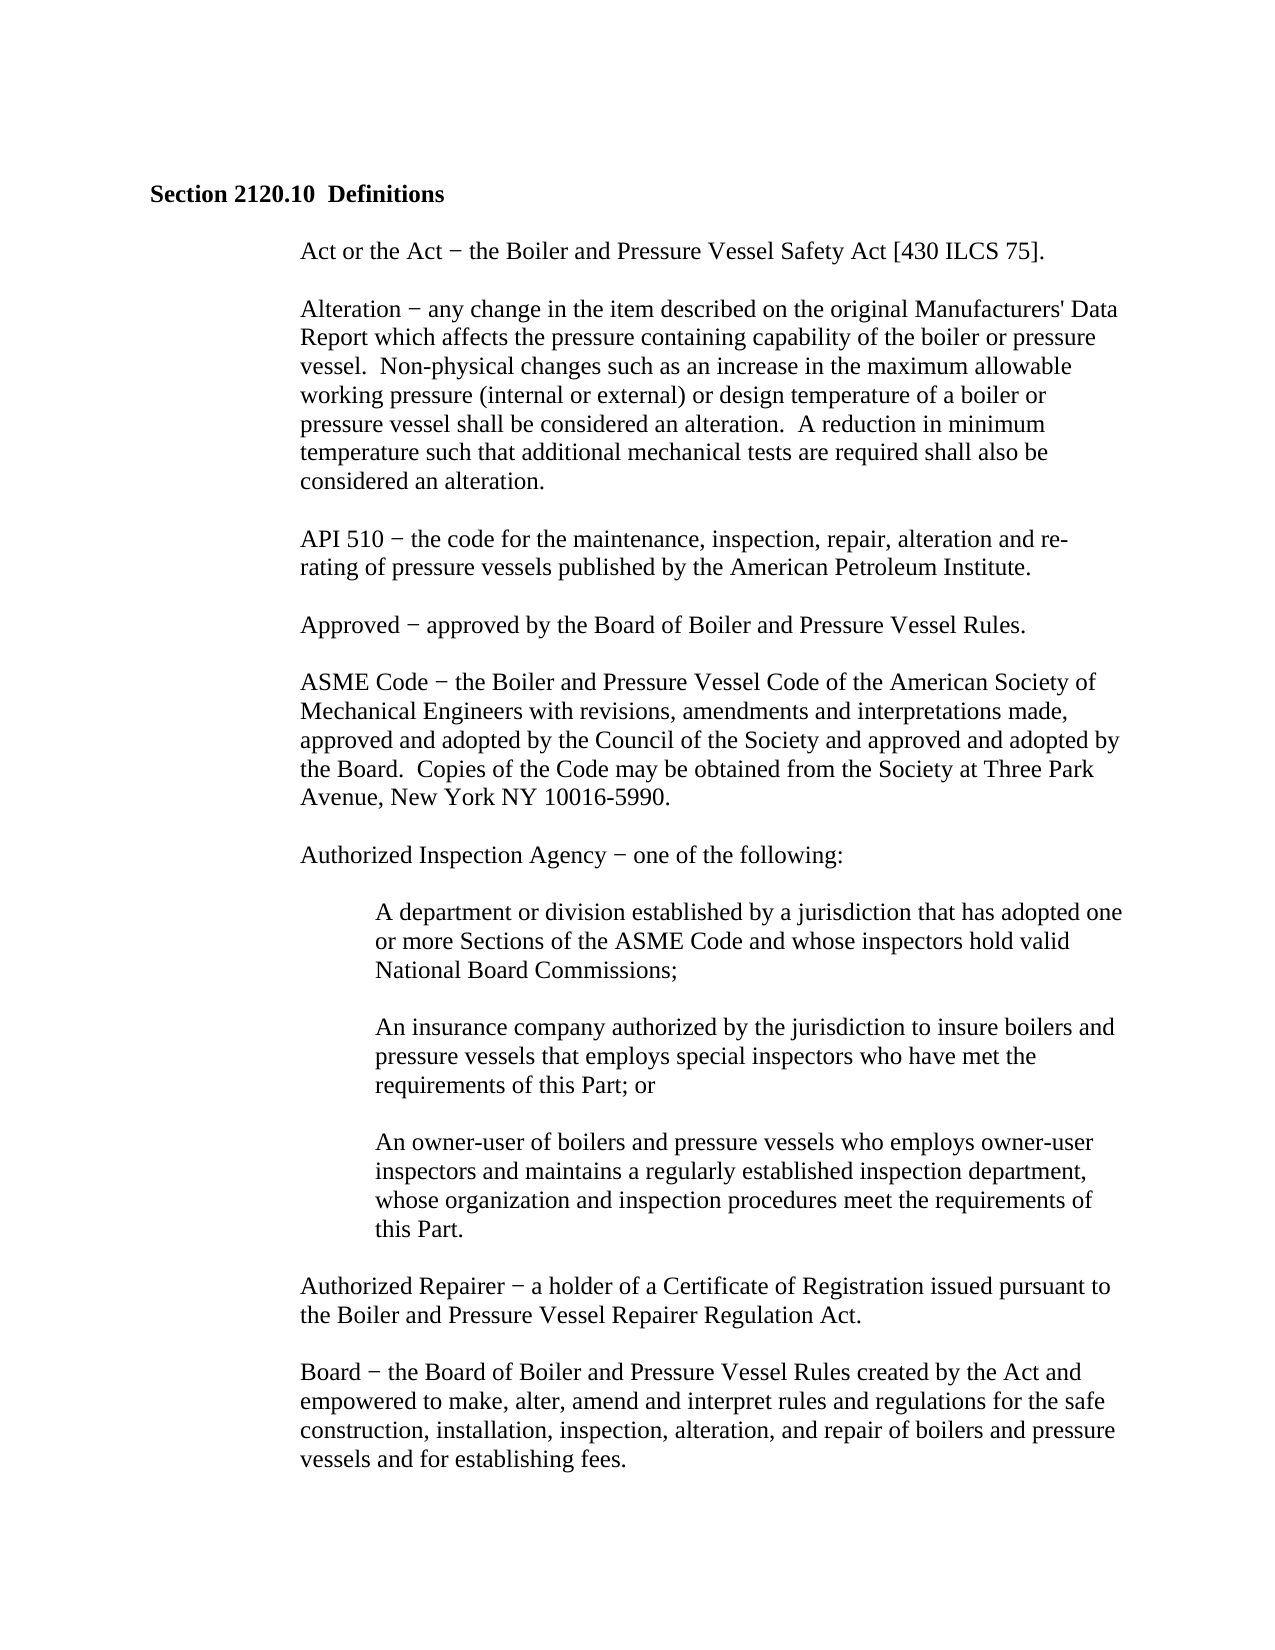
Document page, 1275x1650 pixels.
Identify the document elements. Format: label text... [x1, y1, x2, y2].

text A department or division established by a jurisdiction that has adopted one or more Sections of the ASME Code and whose inspectors hold valid National Board Commissions; [375, 897, 1125, 984]
text An owner-user of boilers and pressure vessels who employs owner-user inspectors and maintains a regularly established inspection department, whose organization and inspection procedures meet the requirements of this Part. [375, 1127, 1125, 1242]
text Act or the Act − the Boiler and Pressure Vessel Safety Act [430 ILCS 75]. [300, 236, 1125, 265]
text Section 2120.10 Definitions [150, 179, 1125, 207]
text ASME Code − the Boiler and Pressure Vessel Code of the American Society of Mechanical Engineers with revisions, amendments and interpretations made, approved and adopted by the Council of the Society and approved and adopted by the Board. Copies of the Code may be obtained from the Society at Three Park Avenue, New York NY 10016-5990. [300, 667, 1125, 811]
text Approved − approved by the Board of Boiler and Pressure Vessel Rules. [300, 610, 1125, 639]
text Authorized Repairer − a holder of a Certificate of Registration issued pursuant to the Boiler and Pressure Vessel Repairer Regulation Act. [300, 1271, 1125, 1329]
text Board − the Board of Boiler and Pressure Vessel Rules created by the Act and empowered to make, alter, amend and interpret rules and regulations for the safe construction, installation, inspection, alteration, and repair of boilers and pressure vessels and for establishing fees. [300, 1357, 1125, 1472]
text An insurance company authorized by the jurisdiction to insure boilers and pressure vessels that employs special inspectors who have met the requirements of this Part; or [375, 1012, 1125, 1099]
text API 510 − the code for the maintenance, inspection, repair, alteration and re-rating of pressure vessels published by the American Petroleum Institute. [300, 524, 1125, 581]
text Authorized Inspection Agency − one of the following: [300, 840, 1125, 869]
text Alteration − any change in the item described on the original Manufacturers' Data Report which affects the pressure containing capability of the boiler or pressure vessel. Non-physical changes such as an increase in the maximum allowable working pressure (internal or external) or design temperature of a boiler or pressure vessel shall be considered an alteration. A reduction in minimum temperature such that additional mechanical tests are required shall also be considered an alteration. [300, 294, 1125, 495]
